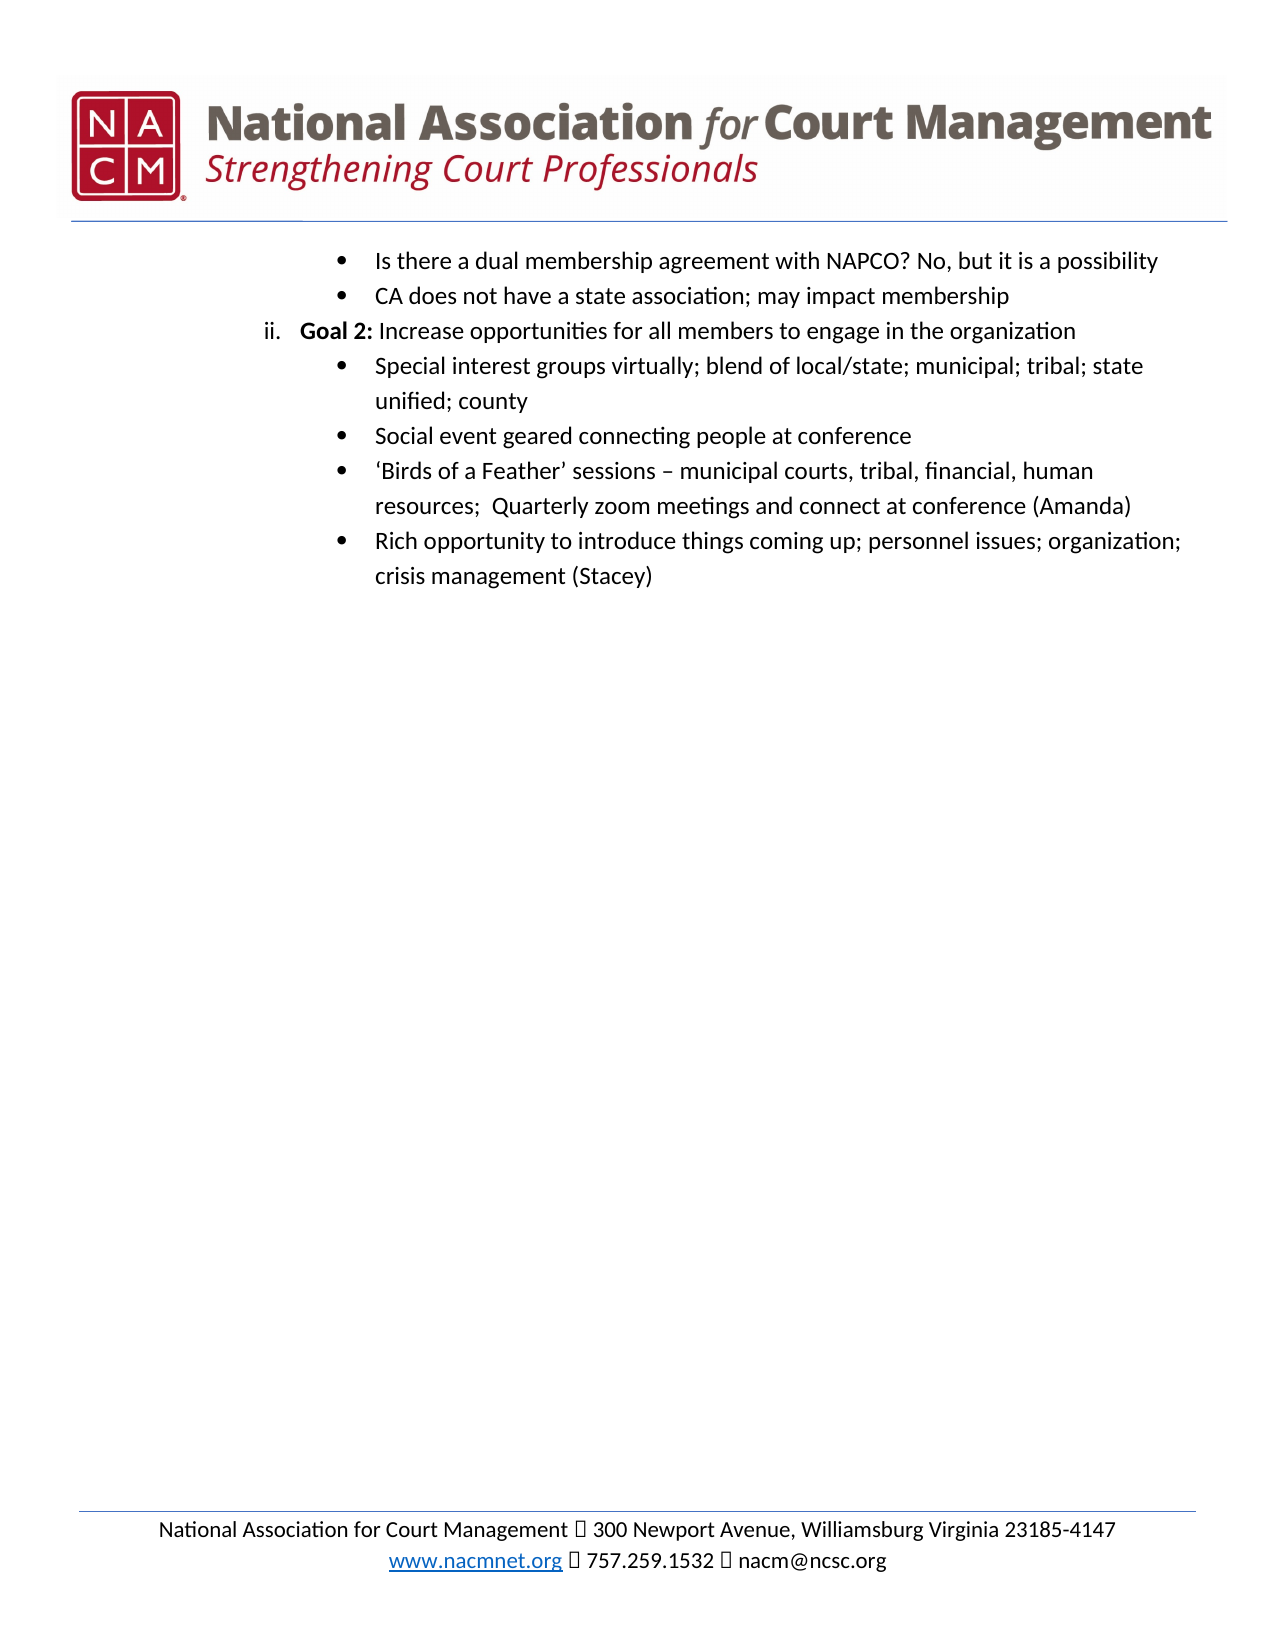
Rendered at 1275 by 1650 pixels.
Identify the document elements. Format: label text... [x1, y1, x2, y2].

list Goal 2: Increase opportunities for all members to engage in the organization [281, 316, 1200, 346]
list Rich opportunity to introduce things coming up; personnel issues; organization; crisis management (Stacey) [337, 526, 1200, 591]
list Social event geared connecting people at conference [337, 421, 1200, 451]
list ‘Birds of a Feather’ sessions – municipal courts, tribal, financial, human resources; Quarterly zoom meetings and connect at conference (Amanda) [337, 456, 1200, 521]
list Is there a dual membership agreement with NAPCO? No, but it is a possibility [337, 246, 1200, 276]
list CA does not have a state association; may impact membership [337, 281, 1200, 311]
list Special interest groups virtually; blend of local/state; municipal; tribal; state unified; county [337, 351, 1200, 416]
picture [56, 75, 1227, 218]
